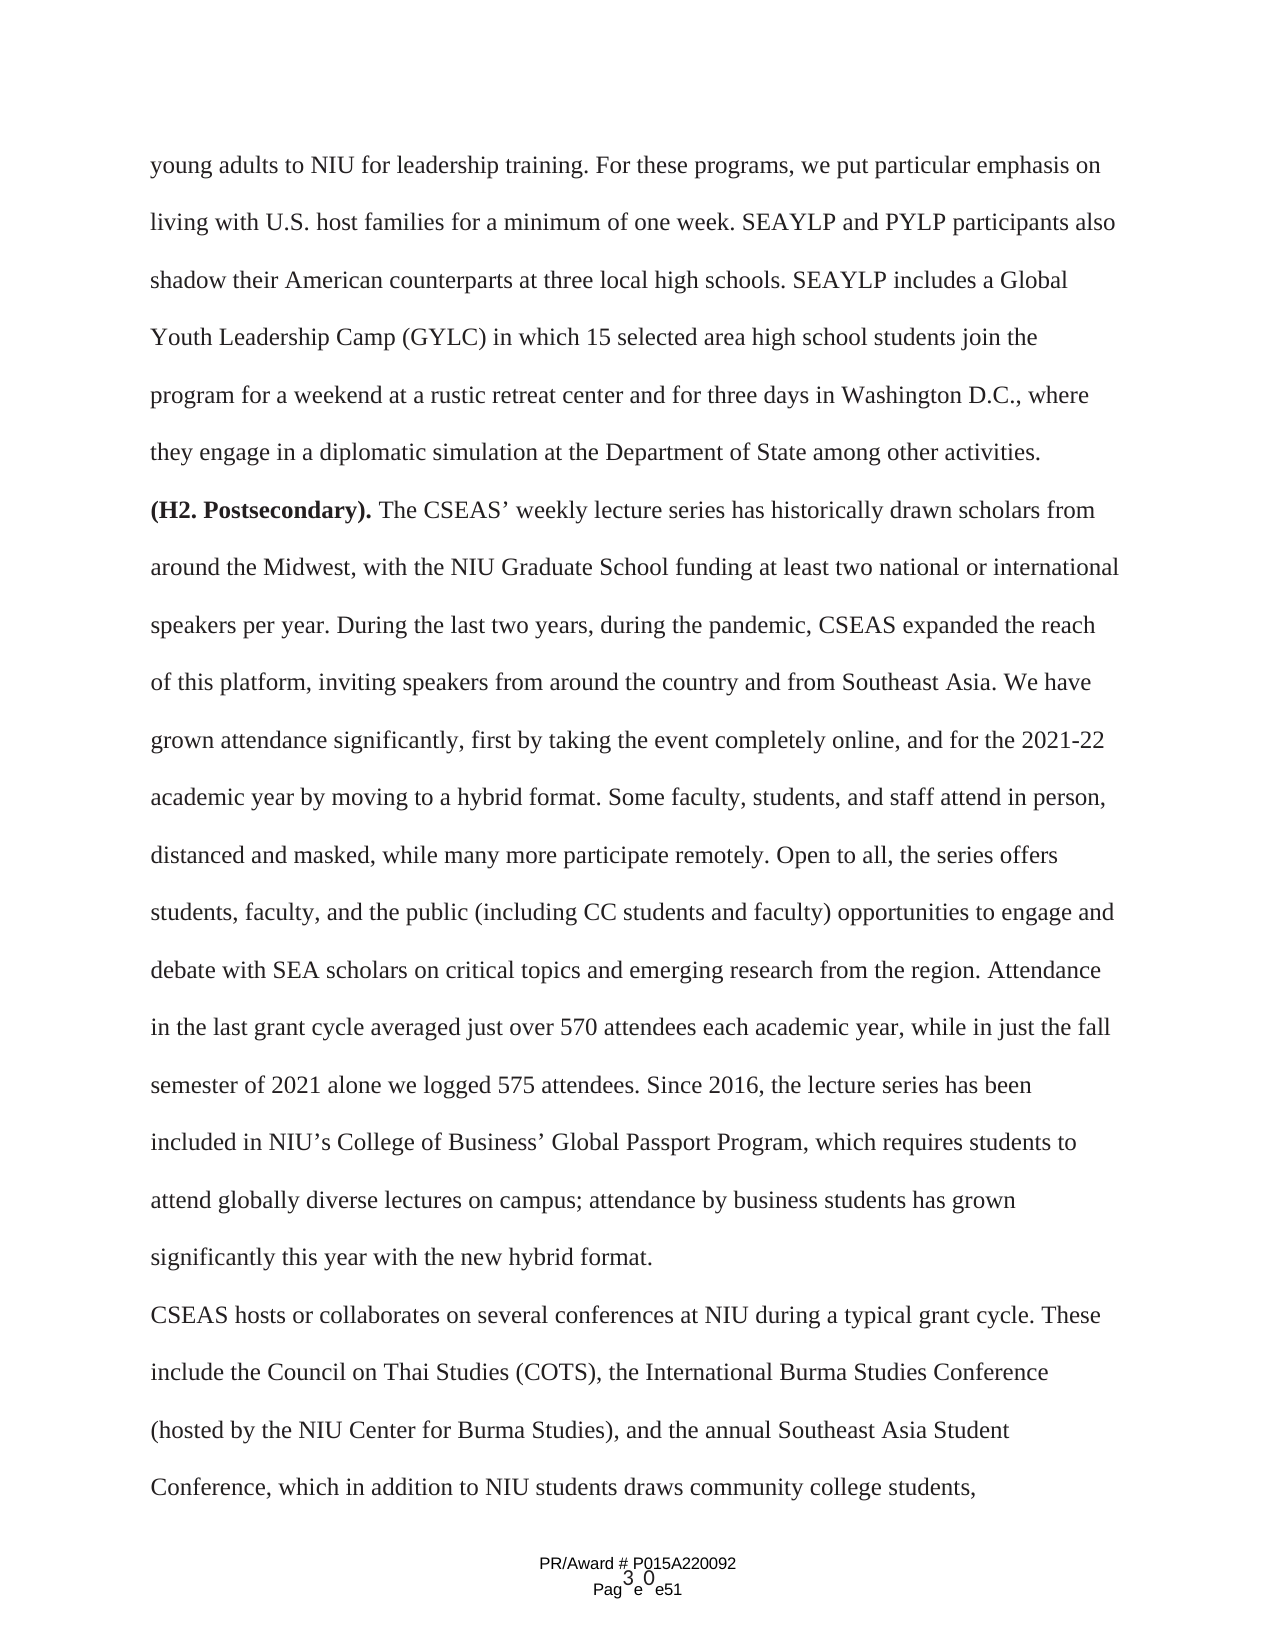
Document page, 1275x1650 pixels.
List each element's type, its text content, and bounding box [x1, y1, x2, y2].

text (H2. Postsecondary). The CSEAS’ weekly lecture series has historically drawn scholars from around the Midwest, with the NIU Graduate School funding at least two national or international speakers per year. During the last two years, during the pandemic, CSEAS expanded the reach of this platform, inviting speakers from around the country and from Southeast Asia. We have grown attendance significantly, first by taking the event completely online, and for the 2021-22 academic year by moving to a hybrid format. Some faculty, students, and staff attend in person, distanced and masked, while many more participate remotely. Open to all, the series offers students, faculty, and the public (including CC students and faculty) opportunities to engage and debate with SEA scholars on critical topics and emerging research from the region. Attendance in the last grant cycle averaged just over 570 attendees each academic year, while in just the fall semester of 2021 alone we logged 575 attendees. Since 2016, the lecture series has been included in NIU’s College of Business’ Global Passport Program, which requires students to attend globally diverse lectures on campus; attendance by business students has grown significantly this year with the new hybrid format. [150, 495, 1120, 1271]
text CSEAS hosts or collaborates on several conferences at NIU during a typical grant cycle. These include the Council on Thai Studies (COTS), the International Burma Studies Conference (hosted by the NIU Center for Burma Studies), and the annual Southeast Asia Student Conference, which in addition to NIU students draws community college students, [150, 1300, 1116, 1501]
text young adults to NIU for leadership training. For these programs, we put particular emphasis on living with U.S. host families for a minimum of one week. SEAYLP and PYLP participants also shadow their American counterparts at three local high schools. SEAYLP includes a Global Youth Leadership Camp (GYLC) in which 15 selected area high school students join the program for a weekend at a rustic retreat center and for three days in Washington D.C., where they engage in a diplomatic simulation at the Department of State among other activities. [150, 150, 1116, 466]
